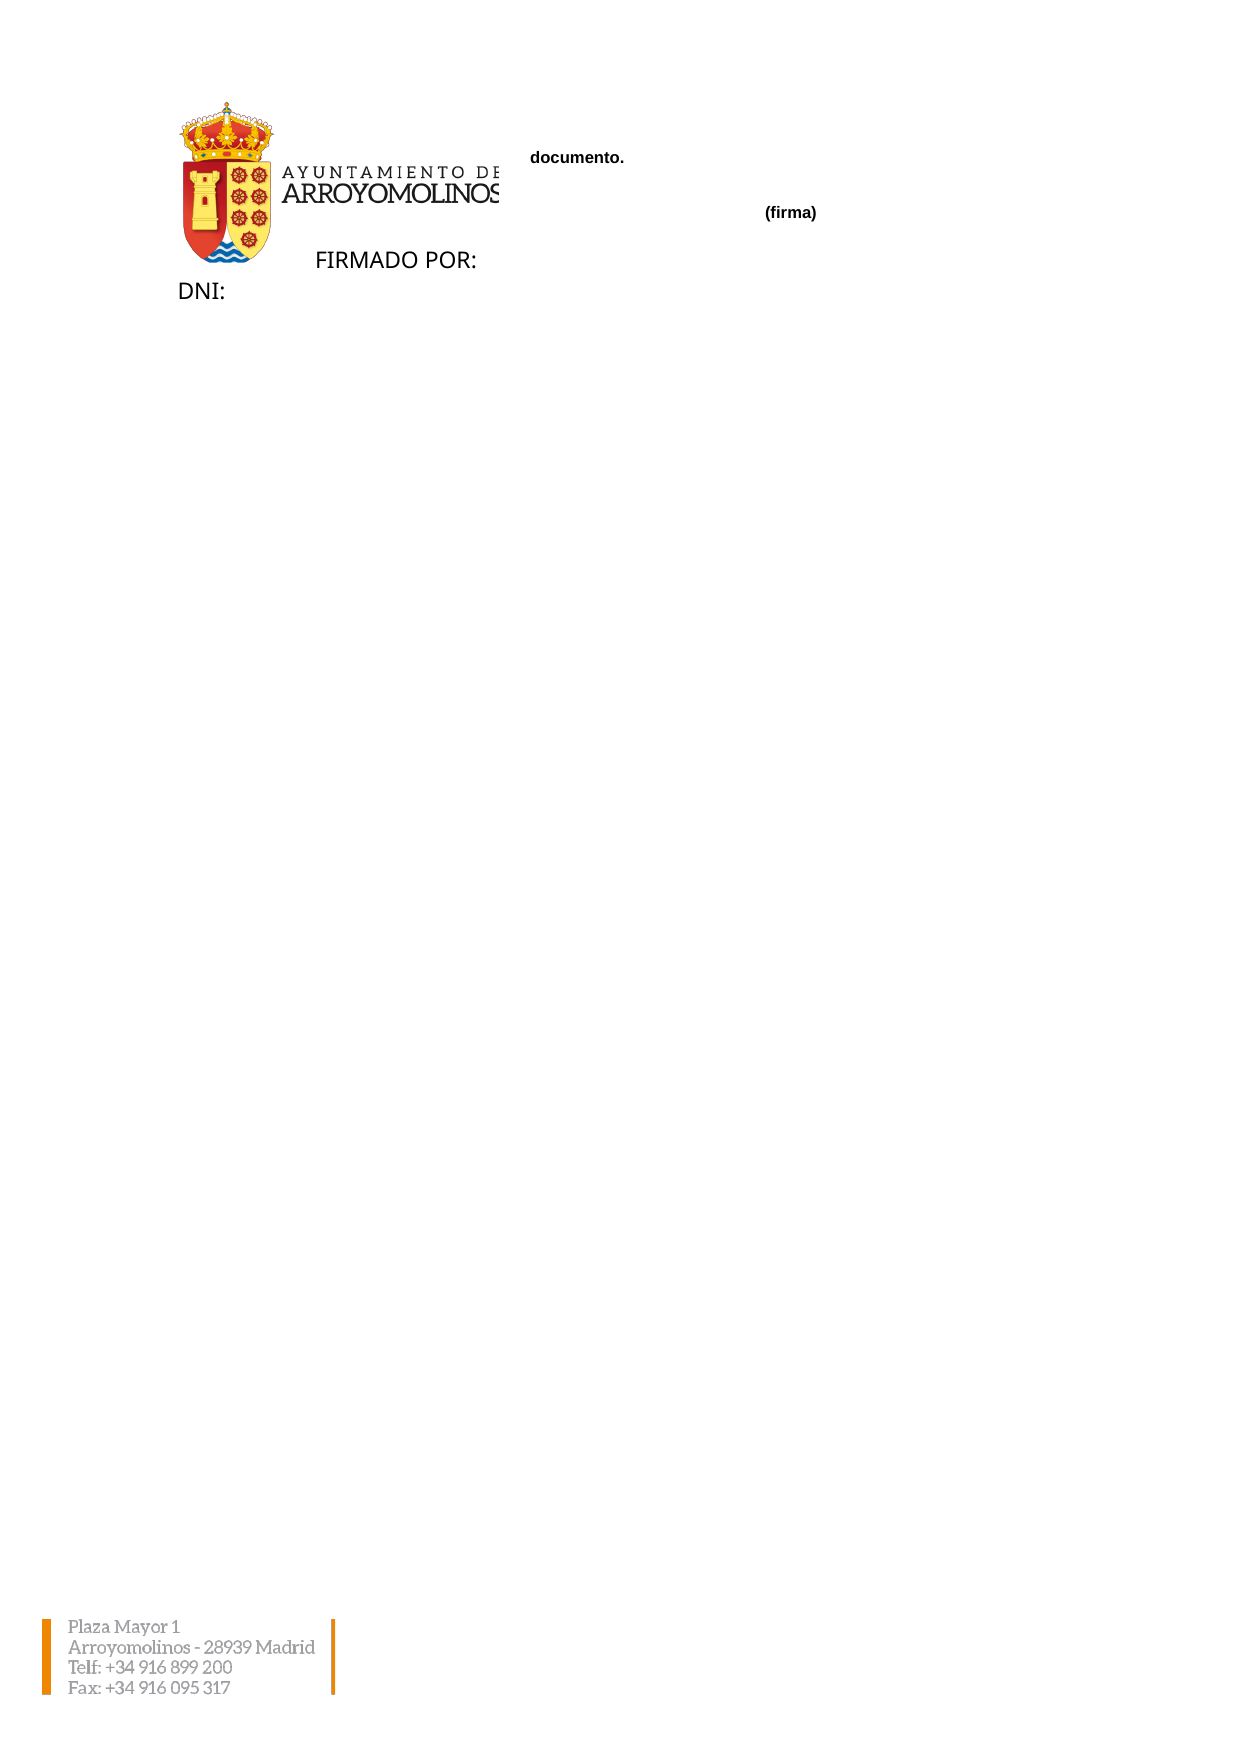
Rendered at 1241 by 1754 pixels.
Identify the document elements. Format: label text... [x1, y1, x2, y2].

text (firma) [410, 203, 1031, 222]
text DNI: [177, 275, 1063, 306]
text FIRMADO POR: [177, 243, 1063, 275]
picture [177, 100, 499, 263]
picture [40, 1618, 336, 1695]
